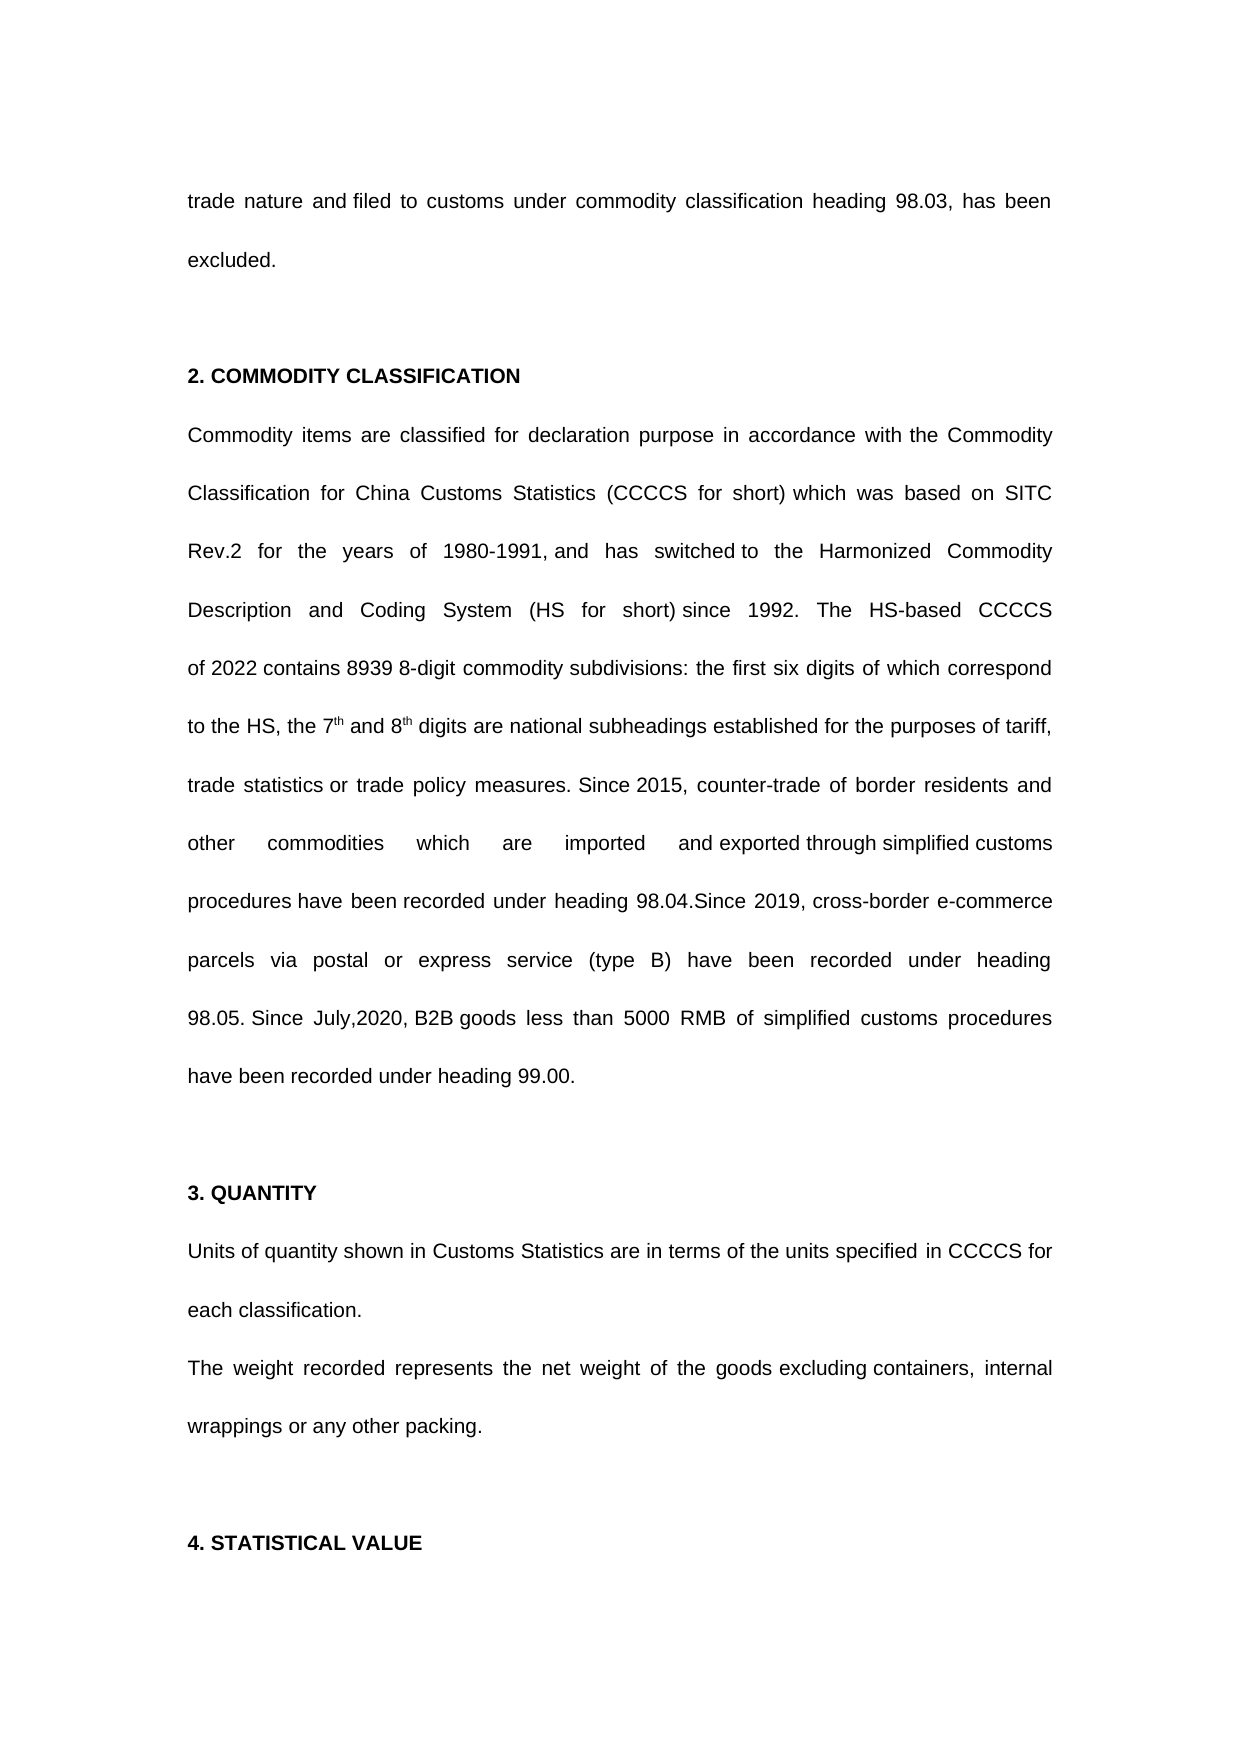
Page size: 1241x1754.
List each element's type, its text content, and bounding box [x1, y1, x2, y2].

text The weight recorded represents the net weight of the goods excluding containers, internal wrappings or any other packing. [187, 1329, 1053, 1445]
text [187, 162, 1053, 279]
text 3. QUANTITY [187, 1154, 1053, 1212]
text 2. COMMODITY CLASSIFICATION [187, 337, 1053, 395]
text Units of quantity shown in Customs Statistics are in terms of the units specified in CCCCS for each classification. [187, 1212, 1053, 1329]
text 4. STATISTICAL VALUE [187, 1504, 1053, 1562]
text Commodity items are classified for declaration purpose in accordance with the Commodity Classification for China Customs Statistics (CCCCS for short) which was based on SITC Rev.2 for the years of 1980-1991, and has switched to the Harmonized Commodity Description and Coding System (HS for short) since 1992. The HS-based CCCCS of 2022 contains 8939 8-digit commodity subdivisions: the first six digits of which correspond to the HS, the 7th and 8th digits are national subheadings established for the purposes of tariff, trade statistics or trade policy measures. Since 2015, counter-trade of border residents and other commodities which are imported and exported through simplified customs procedures have been recorded under heading 98.04.Since 2019, cross-border e-commerce parcels via postal or express service (type B) have been recorded under heading 98.05. Since July,2020, B2B goods less than 5000 RMB of simplified customs procedures have been recorded under heading 99.00. [187, 395, 1053, 1095]
